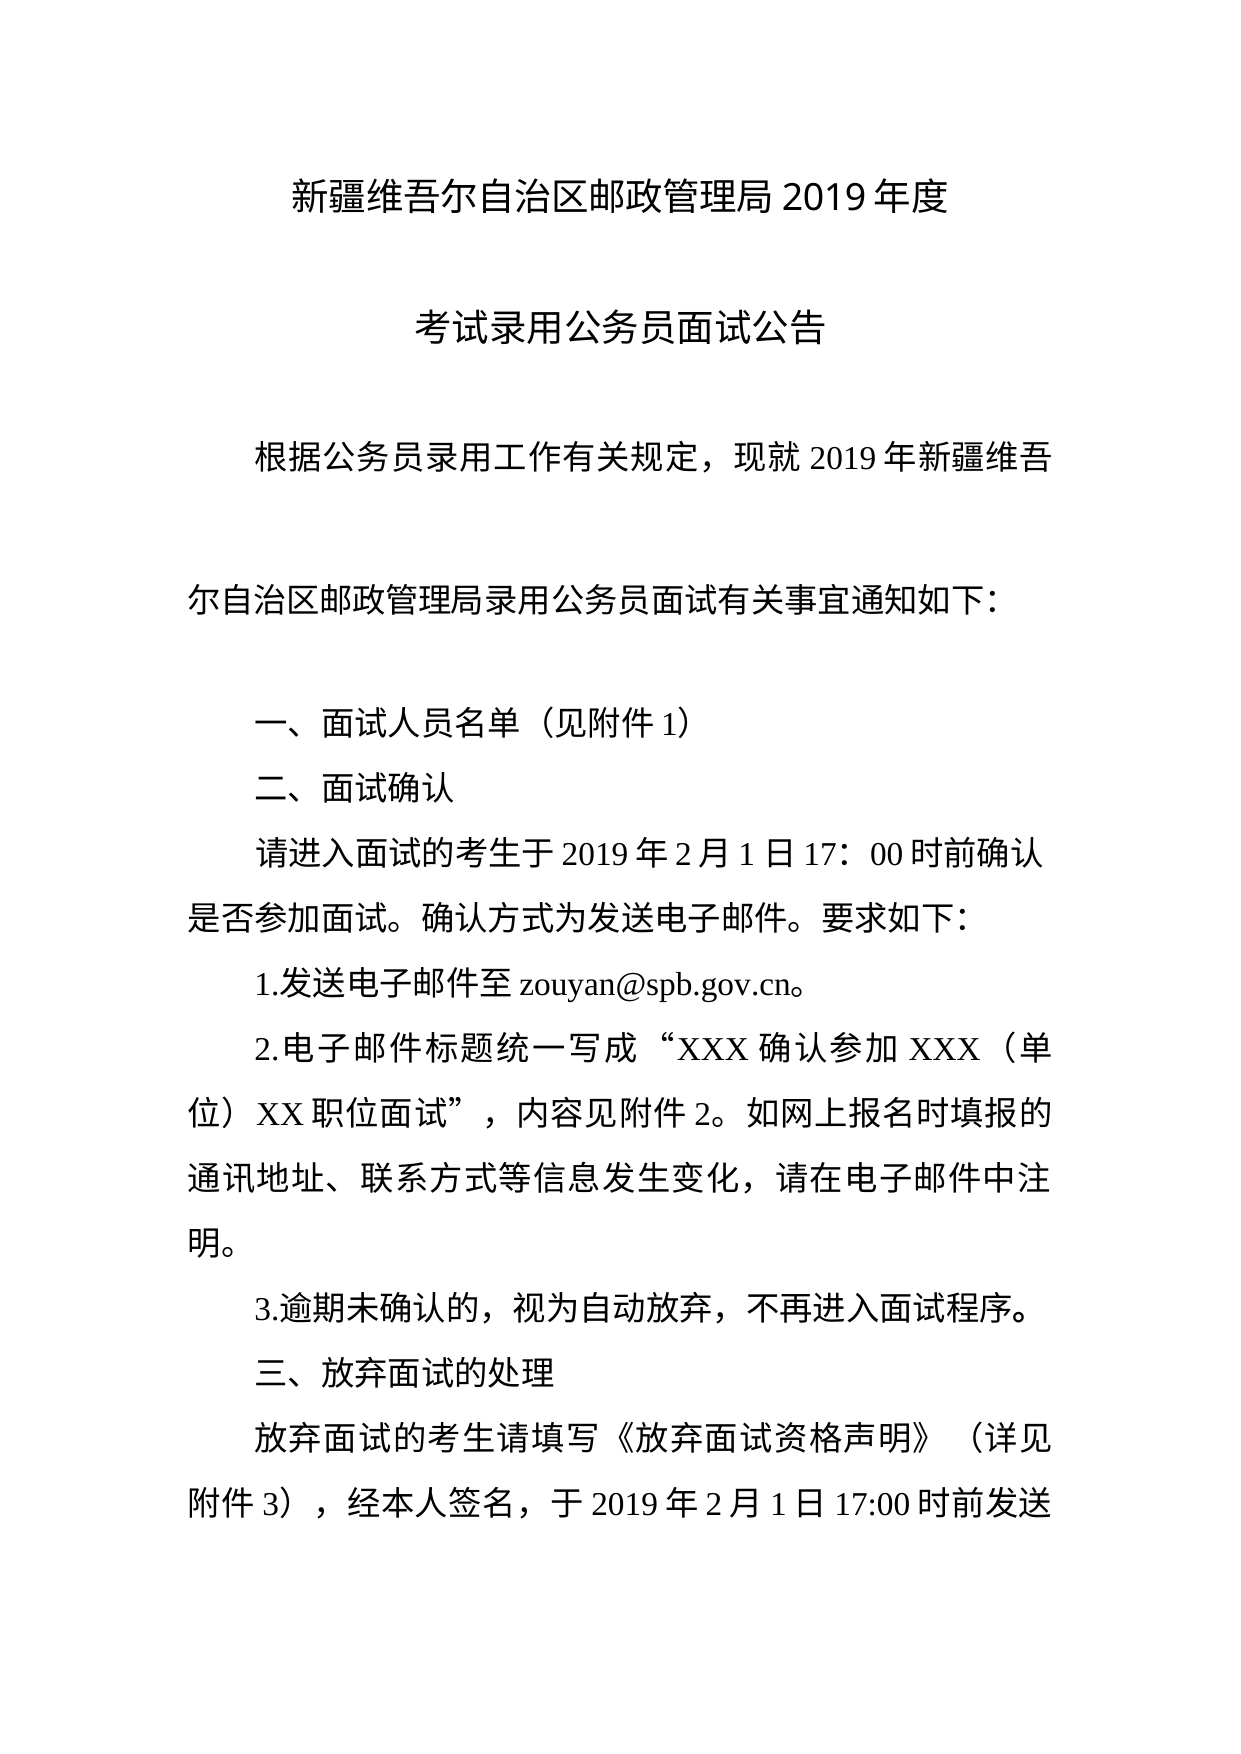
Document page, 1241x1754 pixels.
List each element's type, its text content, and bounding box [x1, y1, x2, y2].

text 新疆维吾尔自治区邮政管理局2019年度 [187, 162, 1053, 227]
text 一、面试人员名单（见附件1） [187, 688, 1053, 753]
text 二、面试确认 [187, 753, 1053, 818]
text 根据公务员录用工作有关规定，现就2019年新疆维吾尔自治区邮政管理局录用公务员面试有关事宜通知如下： [187, 422, 1053, 630]
text 三、放弃面试的处理 [187, 1338, 1053, 1403]
text 考试录用公务员面试公告 [187, 292, 1053, 357]
text 1.发送电子邮件至zouyan@spb.gov.cn。 [187, 948, 1053, 1013]
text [187, 1403, 1053, 1533]
text 请进入面试的考生于2019年2月1 日17：00时前确认是否参加面试。确认方式为发送电子邮件。要求如下： [187, 818, 1053, 948]
text 2.电子邮件标题统一写成“XXX确认参加XXX（单位）XX职位面试”，内容见附件2。如网上报名时填报的通讯地址、联系方式等信息发生变化，请在电子邮件中注明。 [187, 1013, 1053, 1273]
text 3.逾期未确认的，视为自动放弃，不再进入面试程序。 [187, 1273, 1053, 1338]
